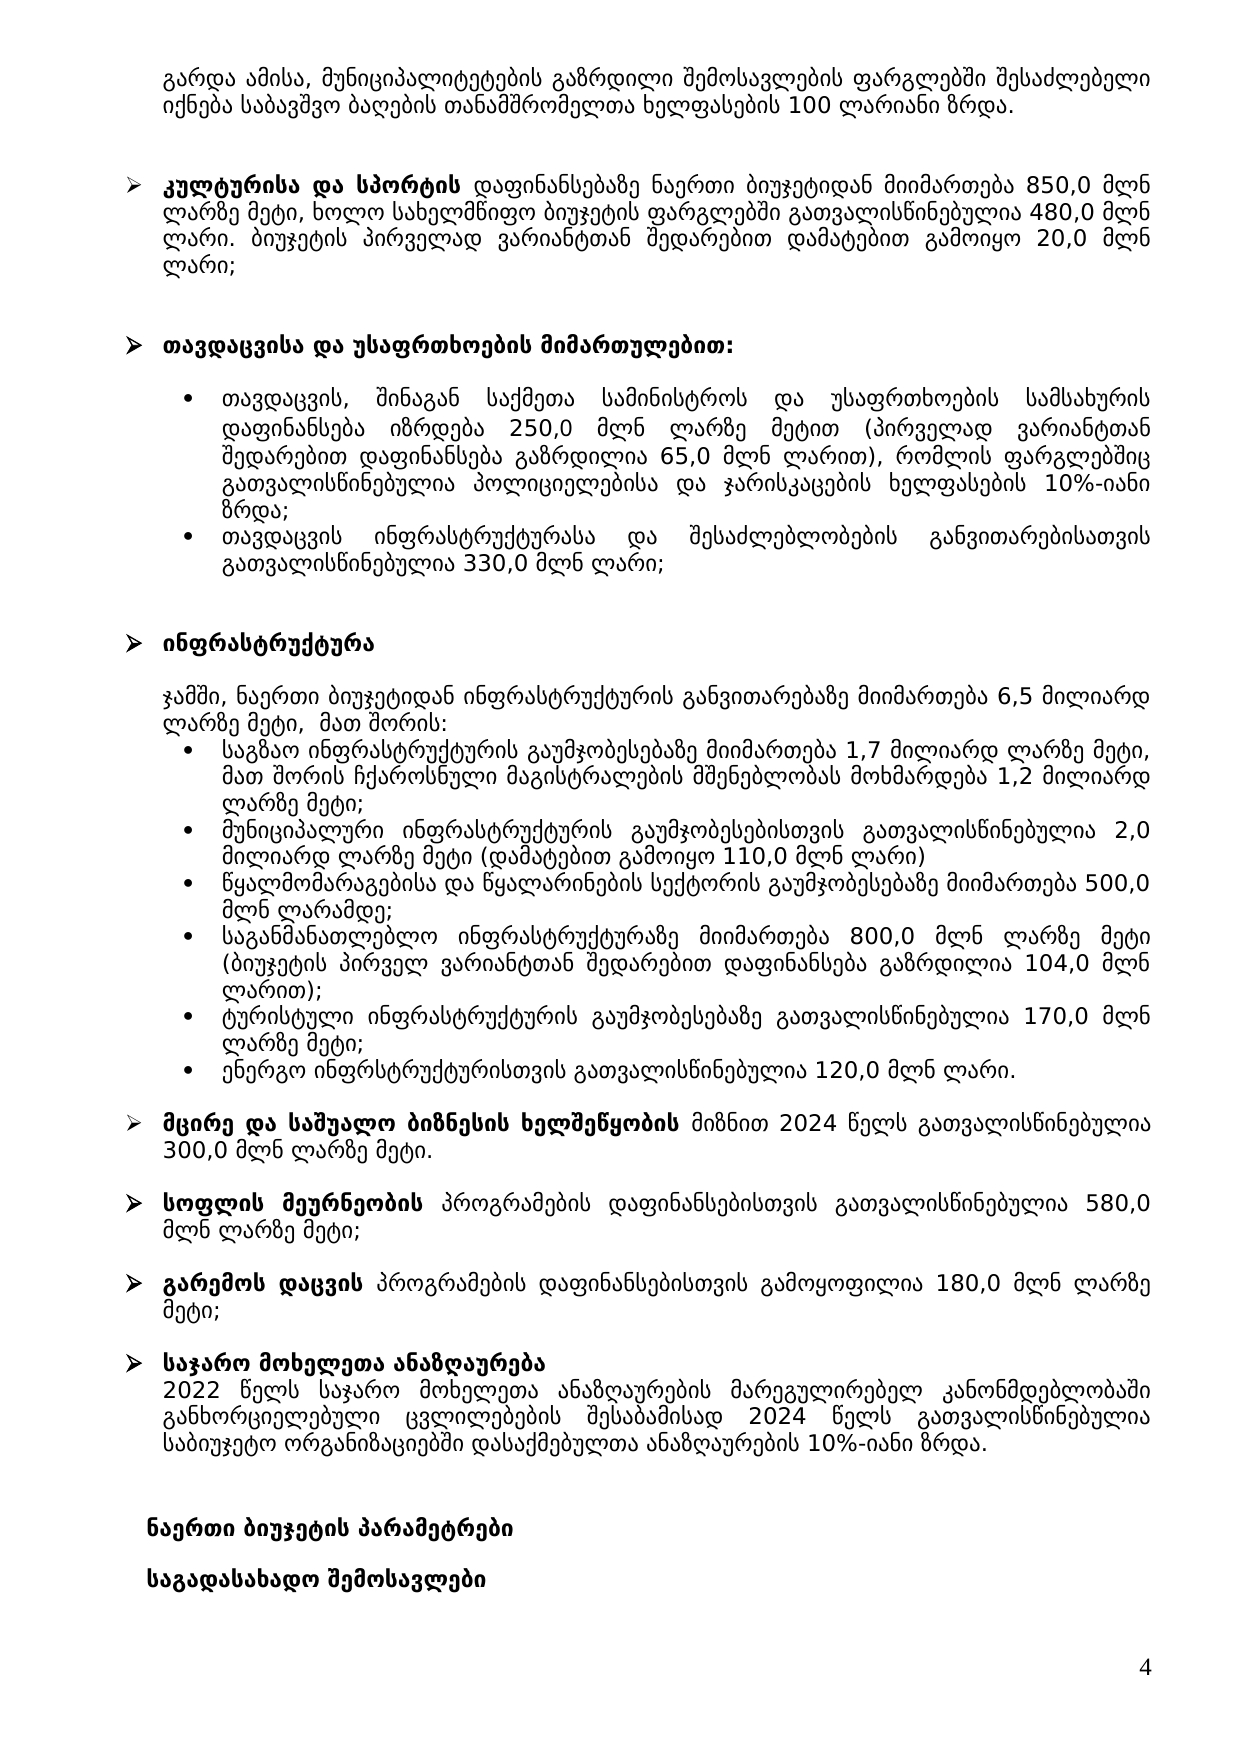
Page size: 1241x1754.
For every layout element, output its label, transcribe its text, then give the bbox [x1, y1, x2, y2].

list საგზაო ინფრასტრუქტურის გაუმჯობესებაზე მიიმართება 1,7 მილიარდ ლარზე მეტი, მათ შორის ჩქაროსნული მაგისტრალების მშენებლობას მოხმარდება 1,2 მილიარდ ლარზე მეტი; [184, 737, 1152, 817]
text ჯამში, ნაერთი ბიუჯეტიდან ინფრასტრუქტურის განვითარებაზე მიიმართება 6,5 მილიარდ ლარზე მეტი, მათ შორის: [162, 683, 1152, 737]
list ინფრასტრუქტურა [125, 630, 1152, 657]
list წყალმომარაგებისა და წყალარინების სექტორის გაუმჯობესებაზე მიიმართება 500,0 მლნ ლარამდე; [184, 870, 1152, 923]
list სოფლის მეურნეობის პროგრამების დაფინანსებისთვის გათვალისწინებულია 580,0 მლნ ლარზე მეტი; [125, 1190, 1152, 1243]
text ნაერთი ბიუჯეტის პარამეტრები [146, 1515, 1152, 1541]
list ენერგო ინფრსტრუქტურისთვის გათვალისწინებულია 120,0 მლნ ლარი. [184, 1057, 1152, 1083]
text გარდა ამისა, მუნიციპალიტეტების გაზრდილი შემოსავლების ფარგლებში შესაძლებელი იქნება საბავშვო ბაღების თანამშრომელთა ხელფასების 100 ლარიანი ზრდა. [162, 66, 1152, 119]
list თავდაცვის ინფრასტრუქტურასა და შესაძლებლობების განვითარებისათვის გათვალისწინებულია 330,0 მლნ ლარი; [184, 523, 1152, 577]
list საჯარო მოხელეთა ანაზღაურება [125, 1350, 1152, 1377]
list მუნიციპალური ინფრასტრუქტურის გაუმჯობესებისთვის გათვალისწინებულია 2,0 მილიარდ ლარზე მეტი (დამატებით გამოიყო 110,0 მლნ ლარი) [184, 817, 1152, 870]
list ტურისტული ინფრასტრუქტურის გაუმჯობესებაზე გათვალისწინებულია 170,0 მლნ ლარზე მეტი; [184, 1003, 1152, 1057]
text საგადასახადო შემოსავლები [146, 1566, 1152, 1593]
list საგანმანათლებლო ინფრასტრუქტურაზე მიიმართება 800,0 მლნ ლარზე მეტი (ბიუჯეტის პირველ ვარიანტთან შედარებით დაფინანსება გაზრდილია 104,0 მლნ ლარით); [184, 923, 1152, 1003]
list კულტურისა და სპორტის დაფინანსებაზე ნაერთი ბიუჯეტიდან მიიმართება 850,0 მლნ ლარზე მეტი, ხოლო სახელმწიფო ბიუჯეტის ფარგლებში გათვალისწინებულია 480,0 მლნ ლარი. ბიუჯეტის პირველად ვარიანტთან შედარებით დამატებით გამოიყო 20,0 მლნ ლარი; [125, 172, 1152, 279]
list თავდაცვის, შინაგან საქმეთა სამინისტროს და უსაფრთხოების სამსახურის დაფინანსება იზრდება 250,0 მლნ ლარზე მეტით (პირველად ვარიანტთან შედარებით დაფინანსება გაზრდილია 65,0 მლნ ლარით), რომლის ფარგლებშიც გათვალისწინებულია პოლიციელებისა და ჯარისკაცების ხელფასების 10%-იანი ზრდა; [184, 386, 1152, 523]
list მცირე და საშუალო ბიზნესის ხელშეწყობის მიზნით 2024 წელს გათვალისწინებულია 300,0 მლნ ლარზე მეტი. [125, 1110, 1152, 1163]
text 2022 წელს საჯარო მოხელეთა ანაზღაურების მარეგულირებელ კანონმდებლობაში განხორციელებული ცვლილებების შესაბამისად 2024 წელს გათვალისწინებულია საბიუჯეტო ორგანიზაციებში დასაქმებულთა ანაზღაურების 10%-იანი ზრდა. [162, 1377, 1152, 1457]
list გარემოს დაცვის პროგრამების დაფინანსებისთვის გამოყოფილია 180,0 მლნ ლარზე მეტი; [125, 1270, 1152, 1323]
list თავდაცვისა და უსაფრთხოების მიმართულებით: [125, 332, 1152, 359]
